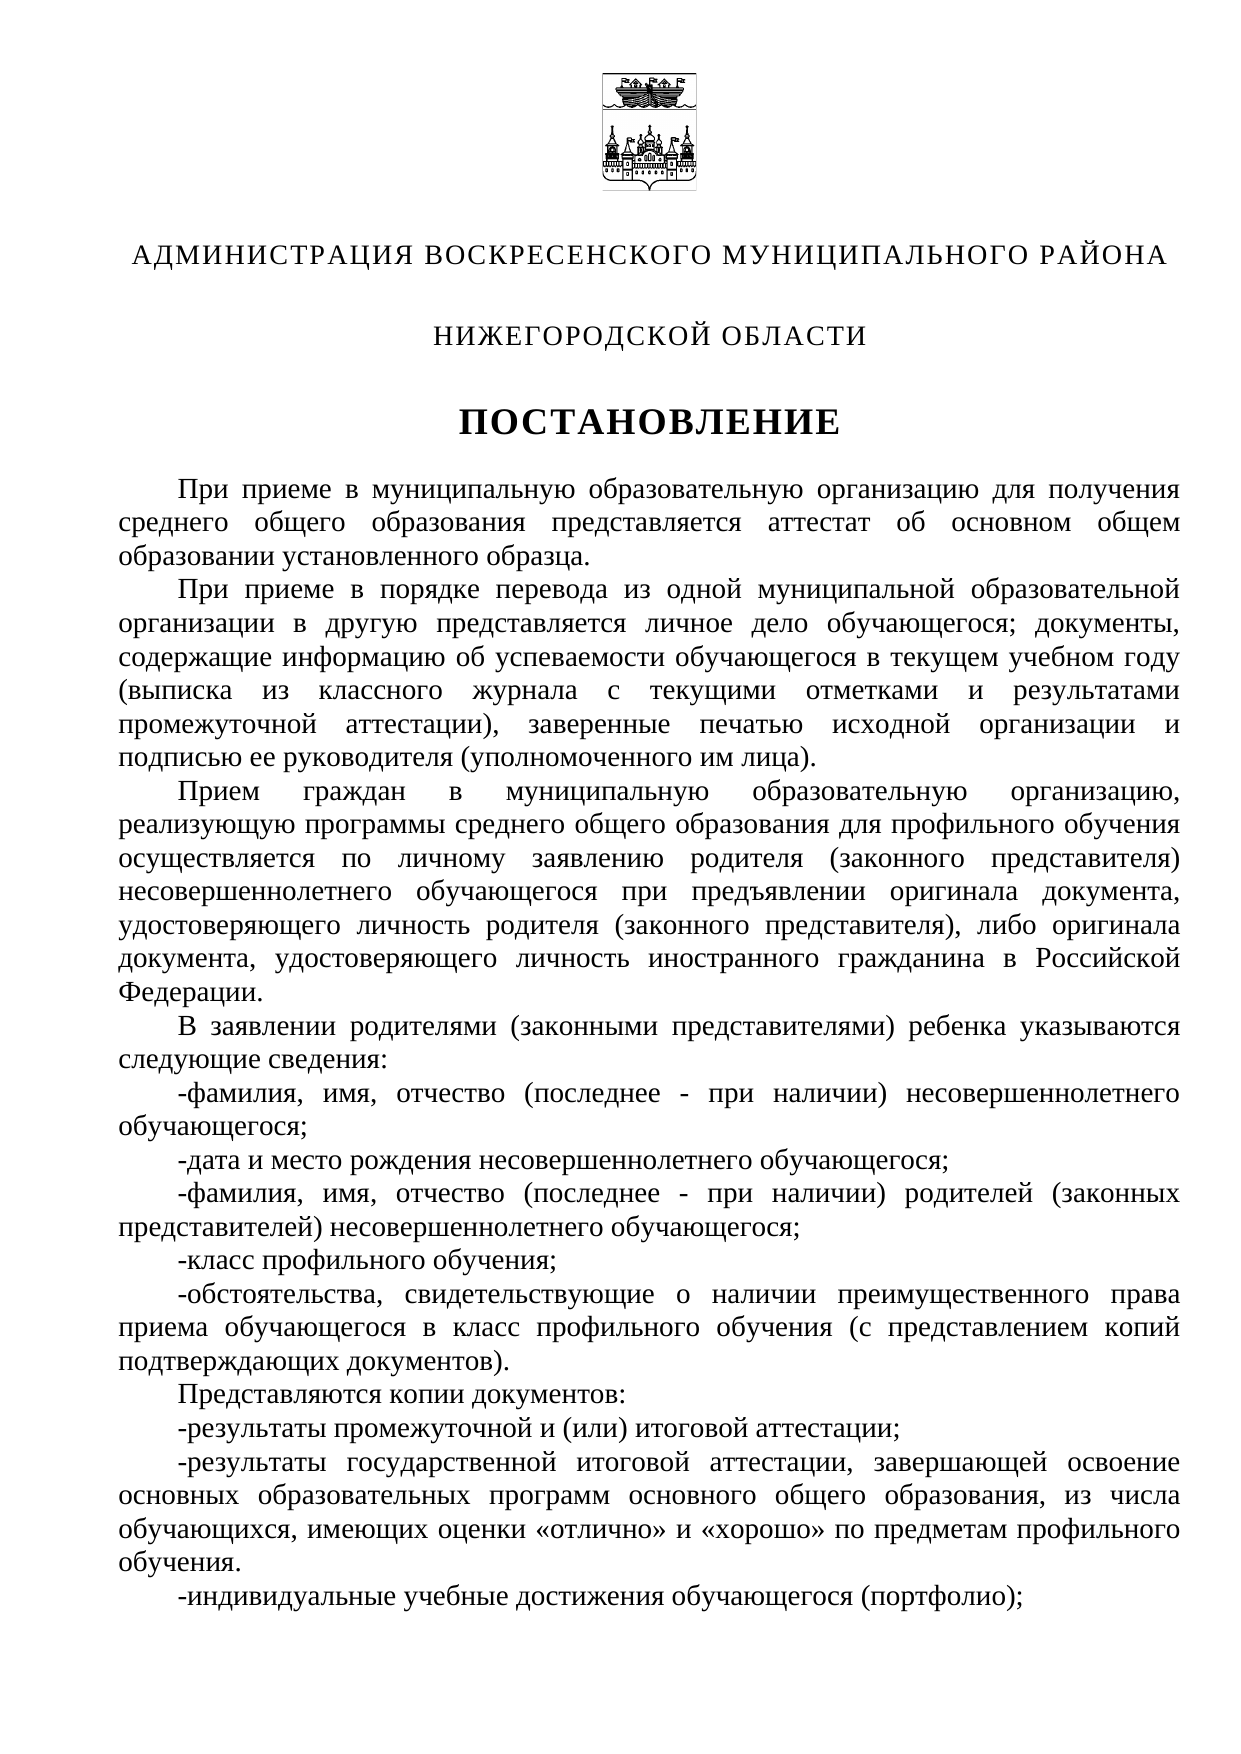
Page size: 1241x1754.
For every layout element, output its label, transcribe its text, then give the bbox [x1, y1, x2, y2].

picture [602, 73, 697, 191]
text Представляются копии документов: [118, 1377, 1181, 1410]
text -фамилия, имя, отчество (последнее - при наличии) родителей (законных представителей) несовершеннолетнего обучающегося; [118, 1175, 1181, 1242]
text -фамилия, имя, отчество (последнее - при наличии) несовершеннолетнего обучающегося; [118, 1075, 1181, 1142]
text -дата и место рождения несовершеннолетнего обучающегося; [118, 1142, 1181, 1175]
text Прием граждан в муниципальную образовательную организацию, реализующую программы среднего общего образования для профильного обучения осуществляется по личному заявлению родителя (законного представителя) несовершеннолетнего обучающегося при предъявлении оригинала документа, удостоверяющего личность родителя (законного представителя), либо оригинала документа, удостоверяющего личность иностранного гражданина в Российской Федерации. [118, 773, 1181, 1008]
text При приеме в муниципальную образовательную организацию для получения среднего общего образования представляется аттестат об основном общем образовании установленного образца. [118, 471, 1181, 572]
text -результаты государственной итоговой аттестации, завершающей освоение основных образовательных программ основного общего образования, из числа обучающихся, имеющих оценки «отлично» и «хорошо» по предметам профильного обучения. [118, 1444, 1181, 1578]
text В заявлении родителями (законными представителями) ребенка указываются следующие сведения: [118, 1008, 1181, 1075]
text -обстоятельства, свидетельствующие о наличии преимущественного права приема обучающегося в класс профильного обучения (с представлением копий подтверждающих документов). [118, 1276, 1181, 1377]
text -класс профильного обучения; [118, 1242, 1181, 1276]
text -индивидуальные учебные достижения обучающегося (портфолио); [118, 1578, 1181, 1611]
text При приеме в порядке перевода из одной муниципальной образовательной организации в другую представляется личное дело обучающегося; документы, содержащие информацию об успеваемости обучающегося в текущем учебном году (выписка из классного журнала с текущими отметками и результатами промежуточной аттестации), заверенные печатью исходной организации и подписью ее руководителя (уполномоченного им лица). [118, 572, 1181, 773]
text -результаты промежуточной и (или) итоговой аттестации; [118, 1410, 1181, 1444]
